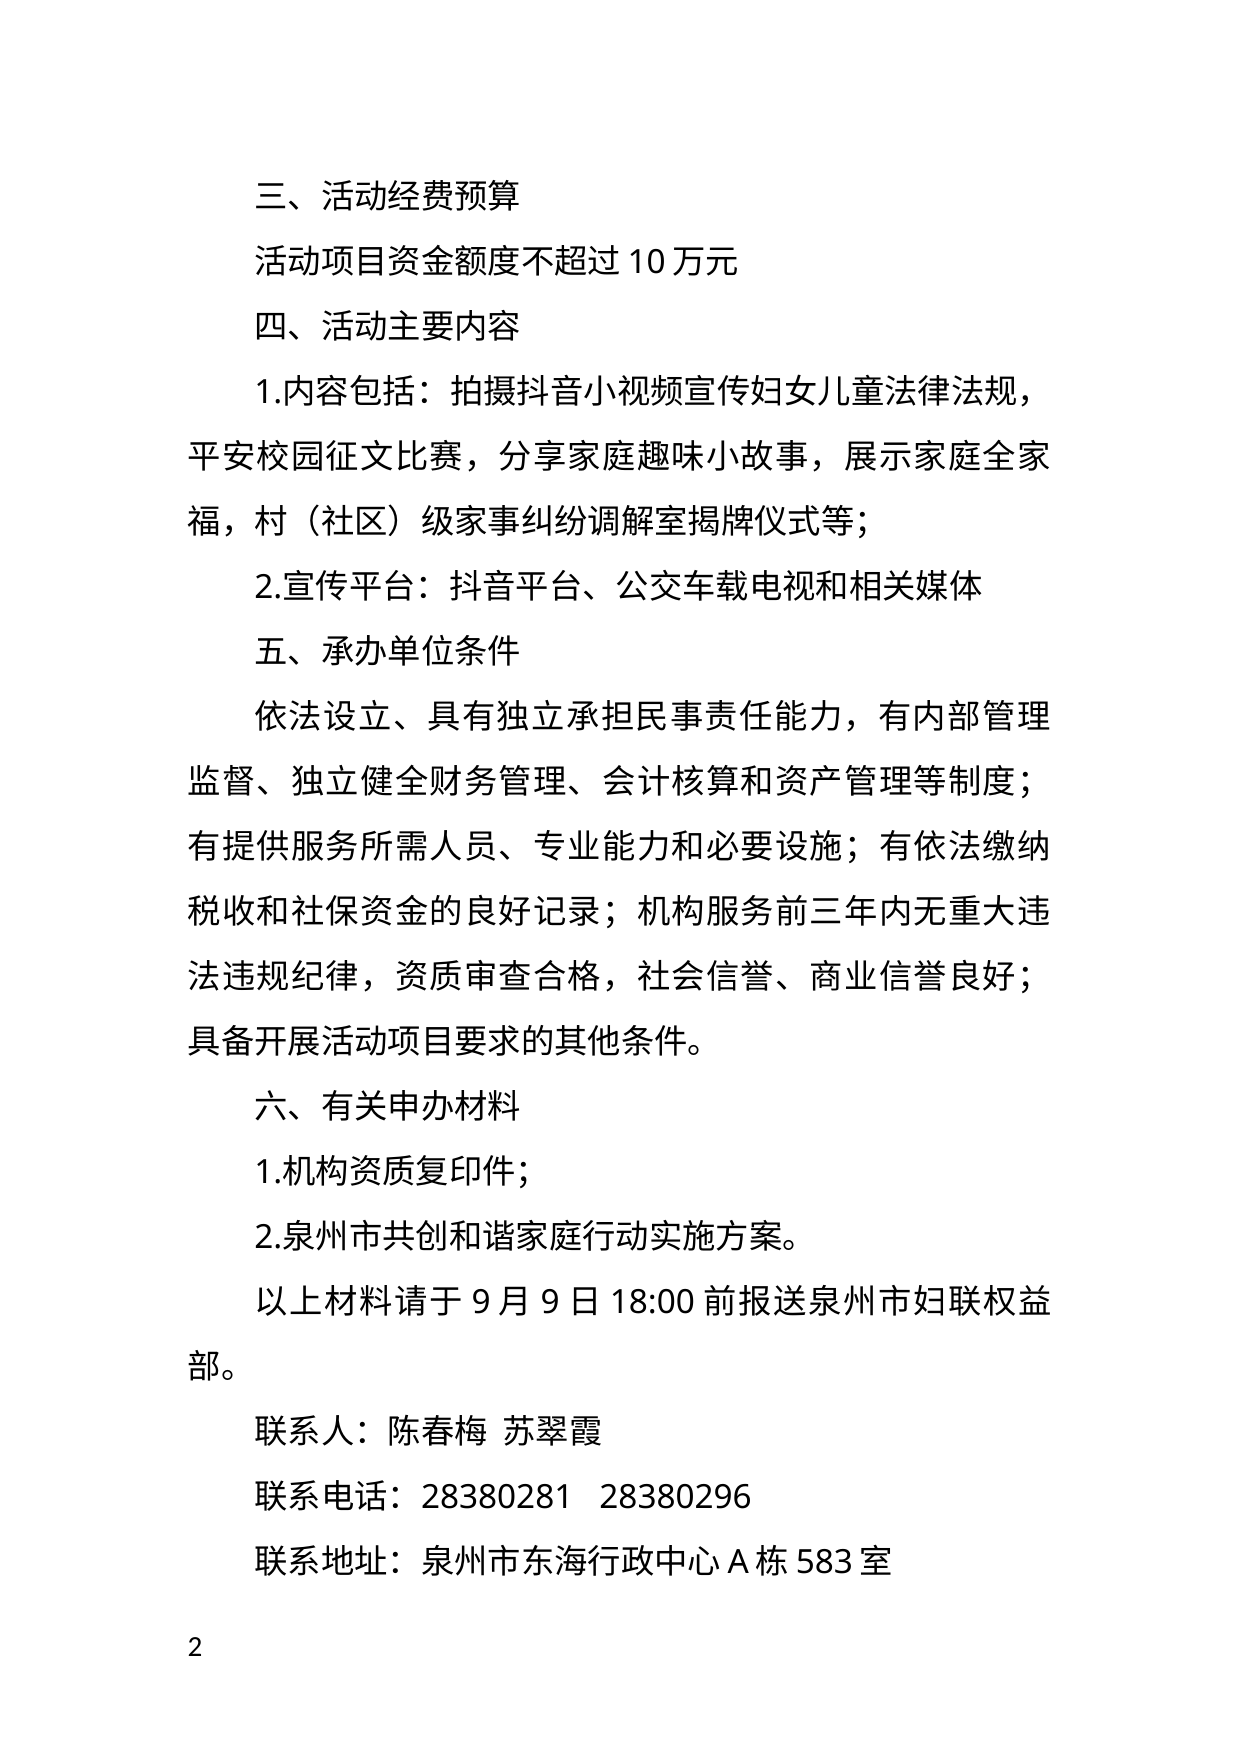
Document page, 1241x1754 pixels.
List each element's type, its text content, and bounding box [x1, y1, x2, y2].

list 1.机构资质复印件； [187, 1137, 1053, 1202]
text 活动项目资金额度不超过10万元 [187, 227, 1053, 292]
list 以上材料请于9月9日18:00前报送泉州市妇联权益部。 [187, 1267, 1053, 1397]
text 三、活动经费预算 [187, 162, 1053, 227]
text 1.内容包括：拍摄抖音小视频宣传妇女儿童法律法规，平安校园征文比赛，分享家庭趣味小故事，展示家庭全家福，村（社区）级家事纠纷调解室揭牌仪式等； [187, 357, 1053, 552]
list 2.泉州市共创和谐家庭行动实施方案。 [187, 1202, 1053, 1267]
text 六、有关申办材料 [187, 1072, 1053, 1137]
list 联系电话：28380281 28380296 [187, 1462, 1053, 1527]
text 依法设立、具有独立承担民事责任能力，有内部管理监督、独立健全财务管理、会计核算和资产管理等制度；有提供服务所需人员、专业能力和必要设施；有依法缴纳税收和社保资金的良好记录；机构服务前三年内无重大违法违规纪律，资质审查合格，社会信誉、商业信誉良好；具备开展活动项目要求的其他条件。 [187, 682, 1053, 1072]
list 联系地址：泉州市东海行政中心A栋583室 [187, 1527, 1053, 1592]
list 联系人：陈春梅 苏翠霞 [187, 1397, 1053, 1462]
text 五、承办单位条件 [187, 617, 1053, 682]
text 2.宣传平台：抖音平台、公交车载电视和相关媒体 [187, 552, 1053, 617]
text 四、活动主要内容 [187, 292, 1053, 357]
